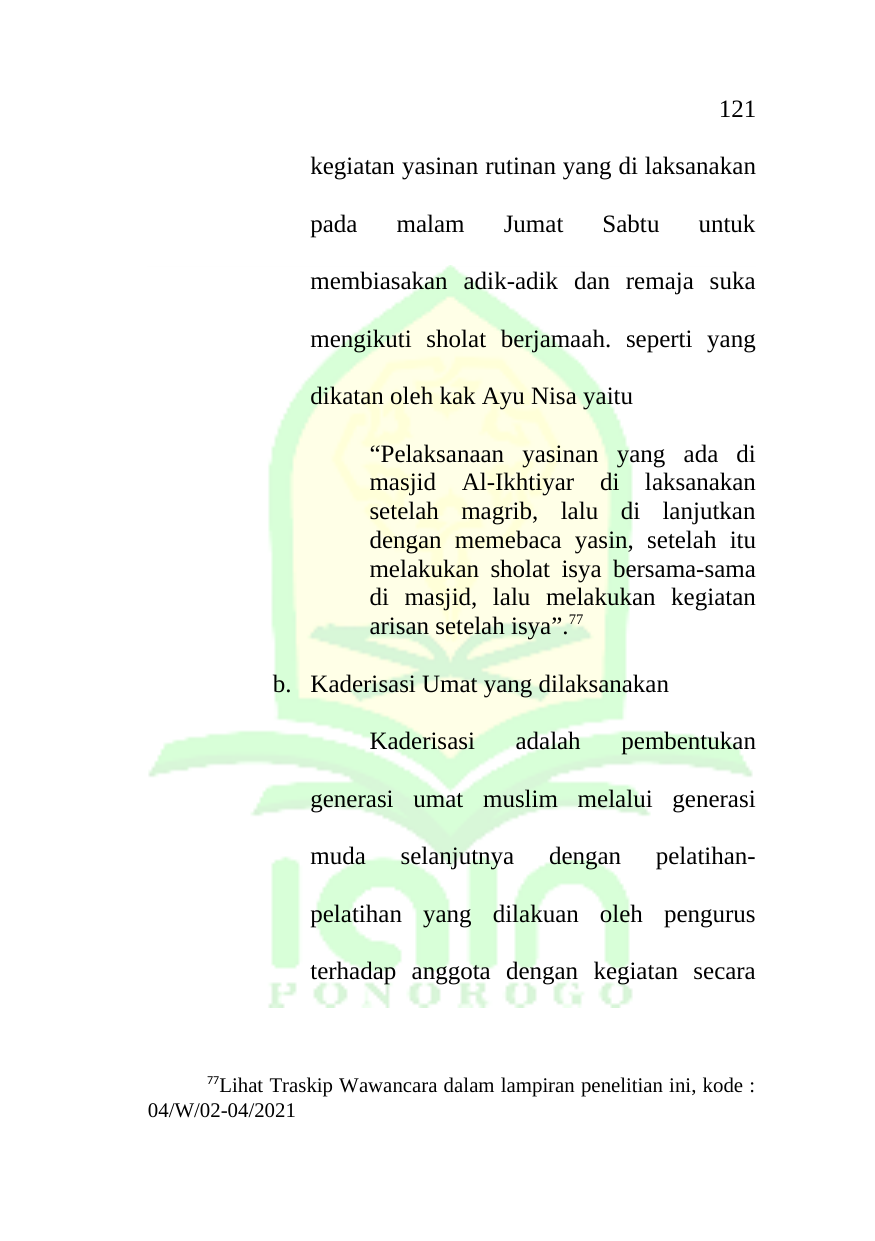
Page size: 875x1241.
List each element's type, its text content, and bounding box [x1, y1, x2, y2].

list Kaderisasi Umat yang dilaksanakan [273, 669, 756, 697]
text “Pelaksanaan yasinan yang ada di masjid Al-Ikhtiyar di laksanakan setelah magrib, lalu di lanjutkan dengan memebaca yasin, setelah itu melakukan sholat isya bersama-sama di masjid, lalu melakukan kegiatan arisan setelah isya”. [369, 439, 756, 640]
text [310, 726, 756, 985]
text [310, 151, 756, 410]
